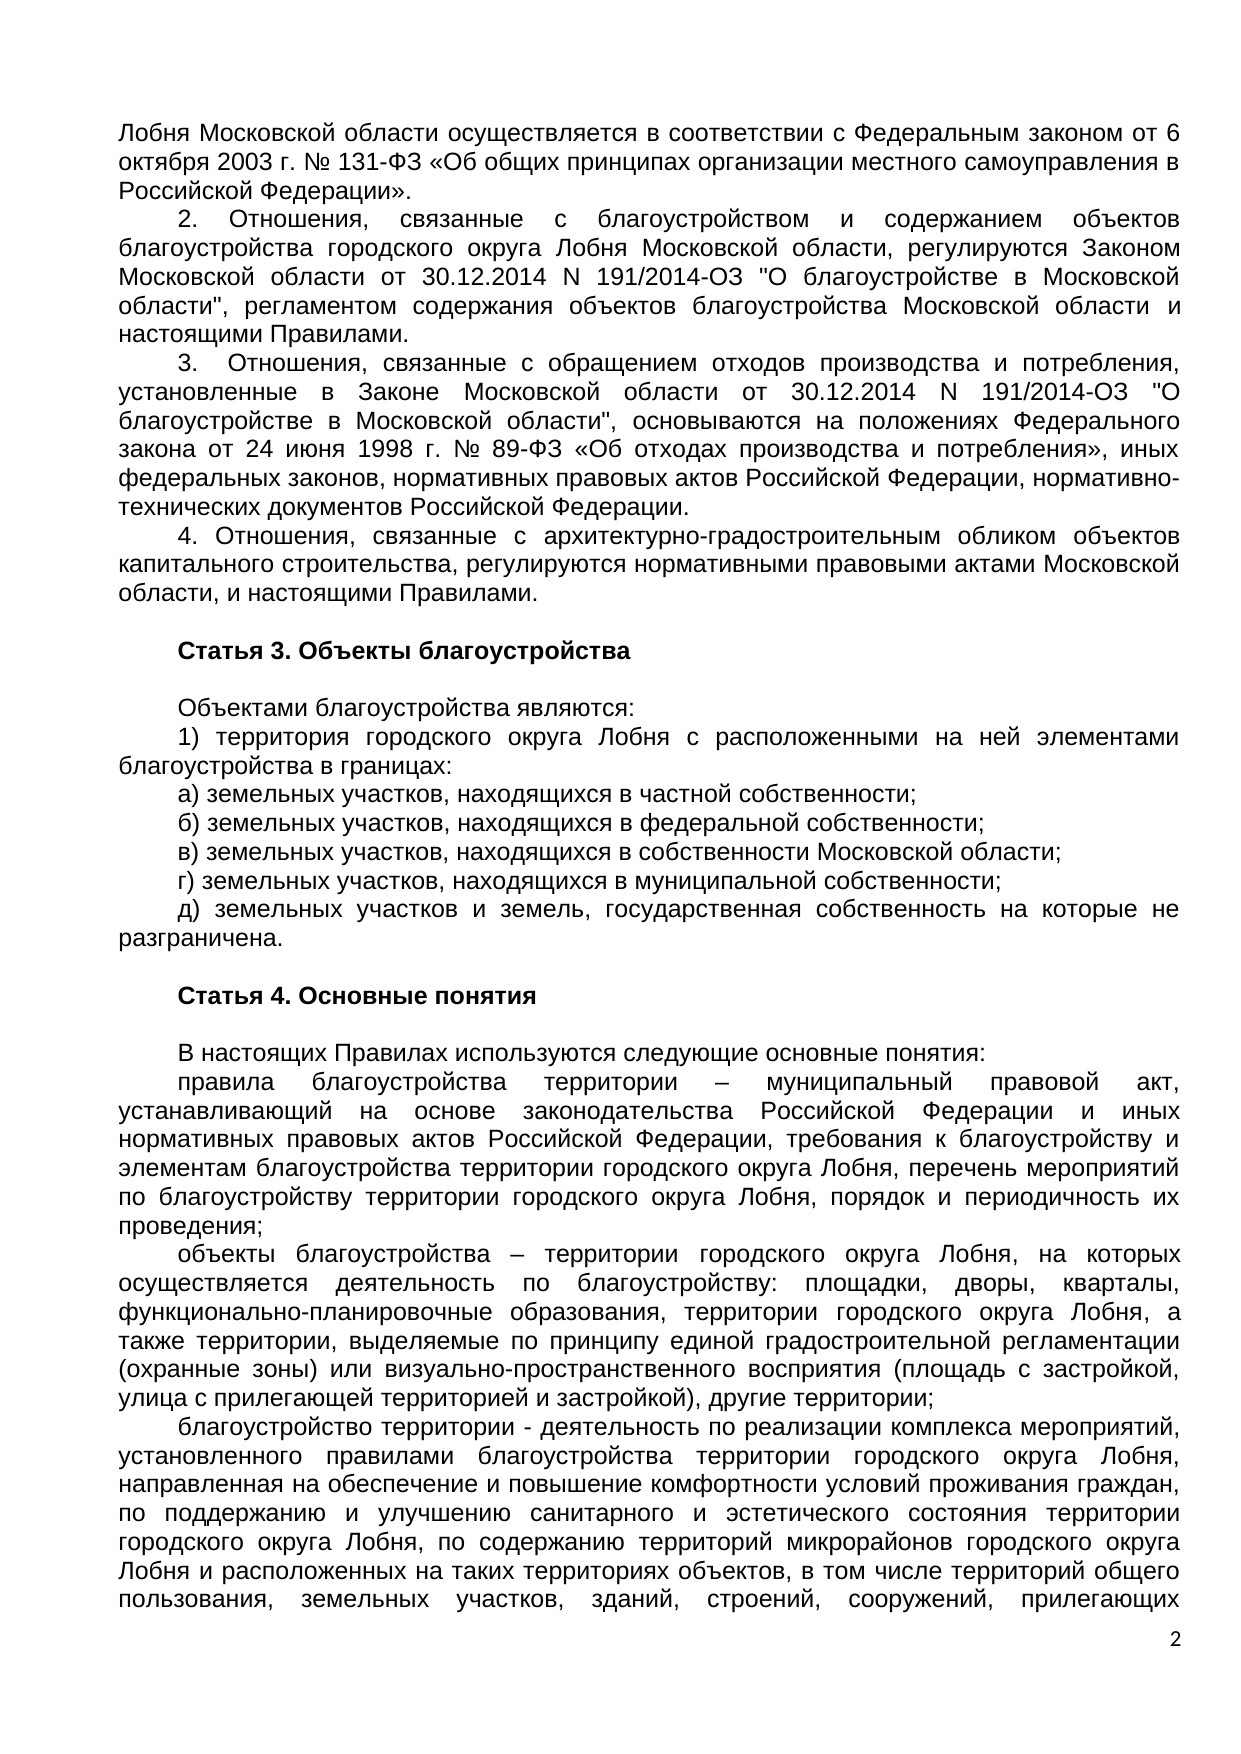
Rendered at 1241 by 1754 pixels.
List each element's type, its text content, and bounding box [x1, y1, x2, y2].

text Объектами благоустройства являются: [118, 693, 1181, 722]
text 4. Отношения, связанные с архитектурно-градостроительным обликом объектов капитального строительства, регулируются нормативными правовыми актами Московской области, и настоящими Правилами. [118, 521, 1181, 607]
text объекты благоустройства – территории городского округа Лобня, на которых осуществляется деятельность по благоустройству: площадки, дворы, кварталы, функционально-планировочные образования, территории городского округа Лобня, а также территории, выделяемые по принципу единой градостроительной регламентации (охранные зоны) или визуально-пространственного восприятия (площадь с застройкой, улица с прилегающей территорией и застройкой), другие территории; [118, 1239, 1181, 1412]
text а) земельных участков, находящихся в частной собственности; [118, 779, 1181, 808]
text 1) территория городского округа Лобня с расположенными на ней элементами благоустройства в границах: [118, 722, 1181, 779]
text Статья 4. Основные понятия [118, 981, 1181, 1009]
text д) земельных участков и земель, государственная собственность на которые не разграничена. [118, 894, 1181, 952]
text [118, 1412, 1181, 1613]
text г) земельных участков, находящихся в муниципальной собственности; [118, 866, 1181, 894]
text 3. Отношения, связанные с обращением отходов производства и потребления, установленные в Законе Московской области от 30.12.2014 N 191/2014-ОЗ "О благоустройстве в Московской области", основываются на положениях Федерального закона от 24 июня . № 89-ФЗ «Об отходах производства и потребления», иных федеральных законов, нормативных правовых актов Российской Федерации, нормативно-технических документов Российской Федерации. [118, 348, 1181, 521]
text правила благоустройства территории – муниципальный правовой акт, устанавливающий на основе законодательства Российской Федерации и иных нормативных правовых актов Российской Федерации, требования к благоустройству и элементам благоустройства территории городского округа Лобня, перечень мероприятий по благоустройству территории городского округа Лобня, порядок и периодичность их проведения; [118, 1067, 1181, 1239]
text б) земельных участков, находящихся в федеральной собственности; [118, 808, 1181, 837]
text Статья 3. Объекты благоустройства [118, 636, 1181, 664]
text в) земельных участков, находящихся в собственности Московской области; [118, 837, 1181, 866]
text В настоящих Правилах используются следующие основные понятия: [118, 1038, 1181, 1067]
text 2. Отношения, связанные с благоустройством и содержанием объектов благоустройства городского округа Лобня Московской области, регулируются Законом Московской области от 30.12.2014 N 191/2014-ОЗ "О благоустройстве в Московской области", регламентом содержания объектов благоустройства Московской области и настоящими Правилами. [118, 204, 1181, 348]
